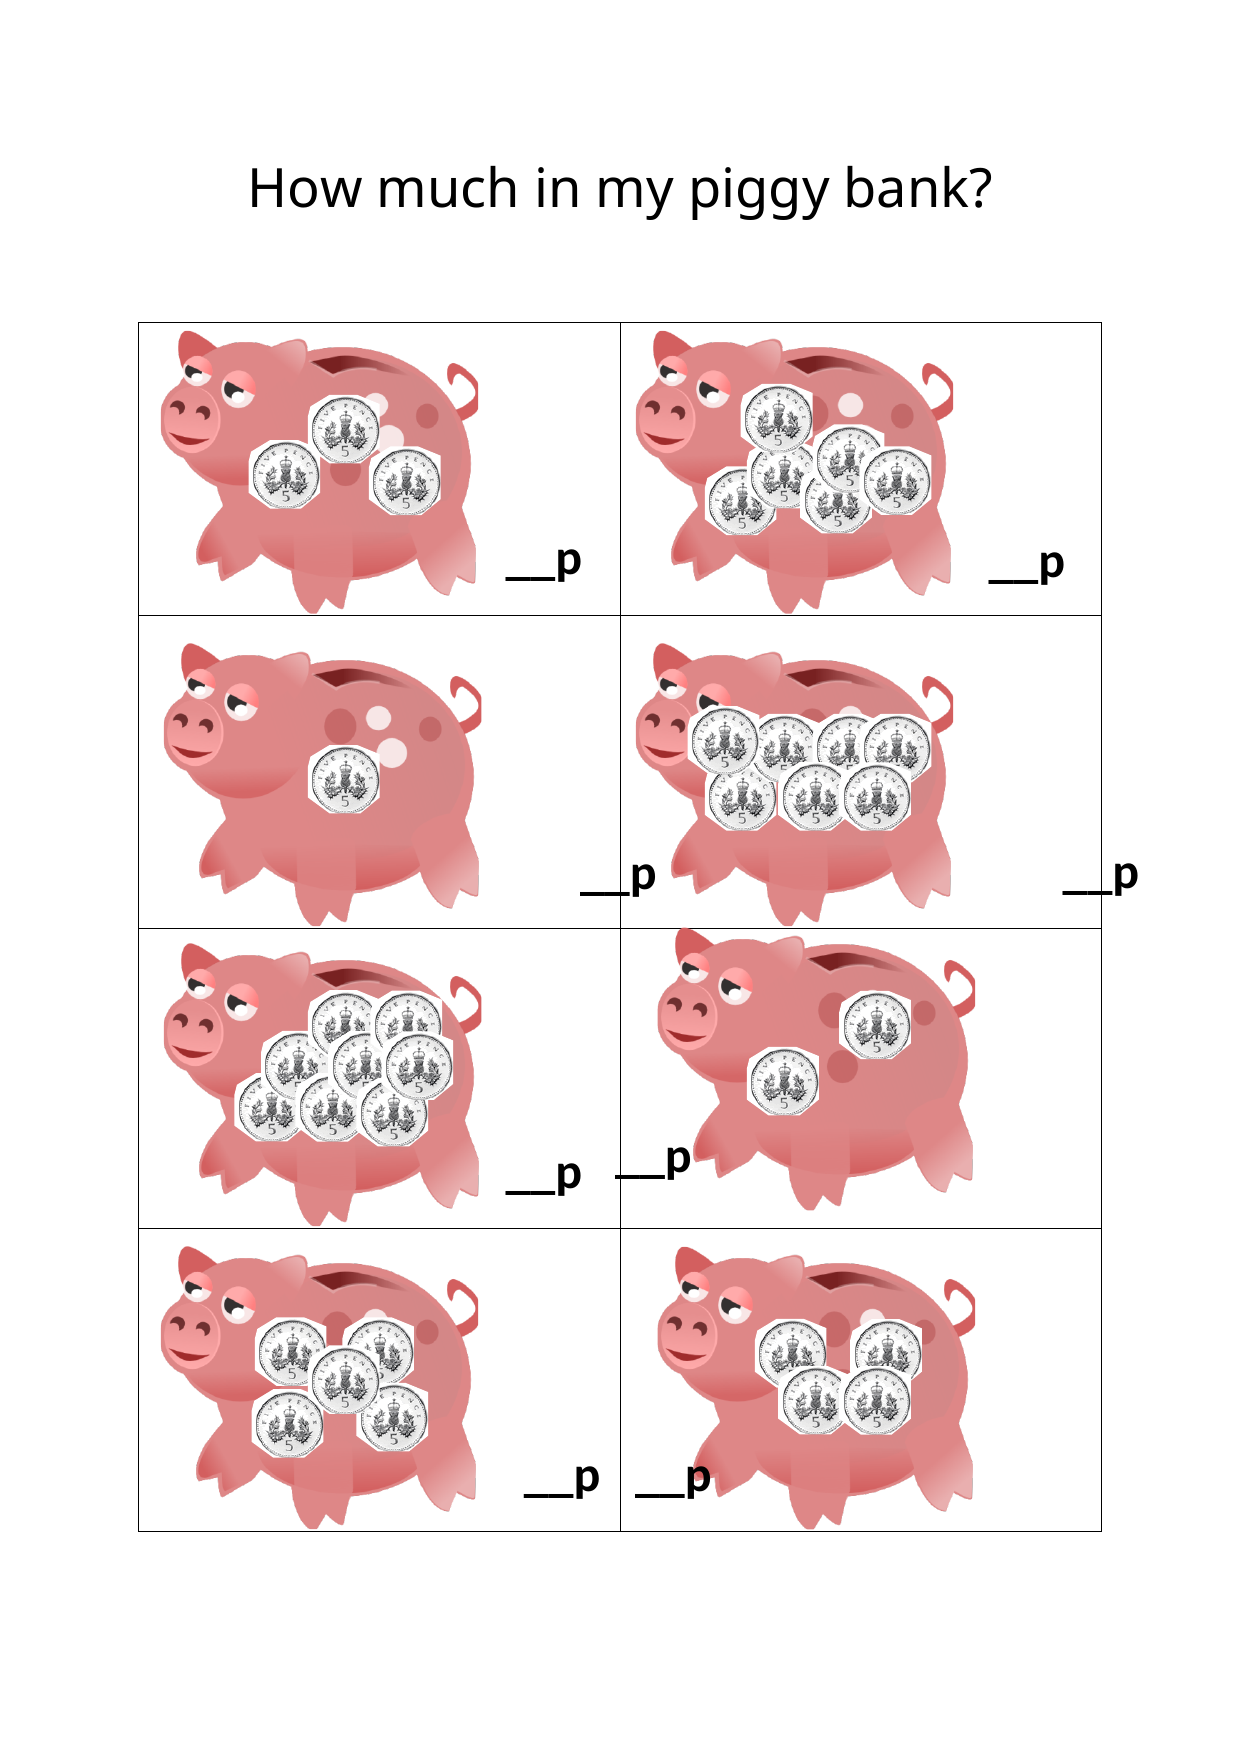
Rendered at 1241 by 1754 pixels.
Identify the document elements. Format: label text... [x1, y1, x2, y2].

table_cell [621, 929, 1101, 1227]
picture [634, 643, 953, 924]
picture [159, 330, 478, 612]
picture [634, 330, 953, 612]
table_cell [139, 616, 620, 927]
text How much in my piggy bank? [150, 150, 1090, 224]
table_cell [621, 616, 1101, 927]
picture [162, 643, 482, 924]
picture [656, 1246, 975, 1528]
table_header [139, 323, 620, 615]
table_cell [139, 929, 620, 1227]
picture [159, 1246, 478, 1528]
table_header [621, 323, 1101, 615]
picture [656, 927, 975, 1209]
table_cell [621, 1229, 1101, 1531]
picture [162, 943, 482, 1224]
picture [693, 1471, 703, 1487]
table_cell [139, 1229, 620, 1531]
